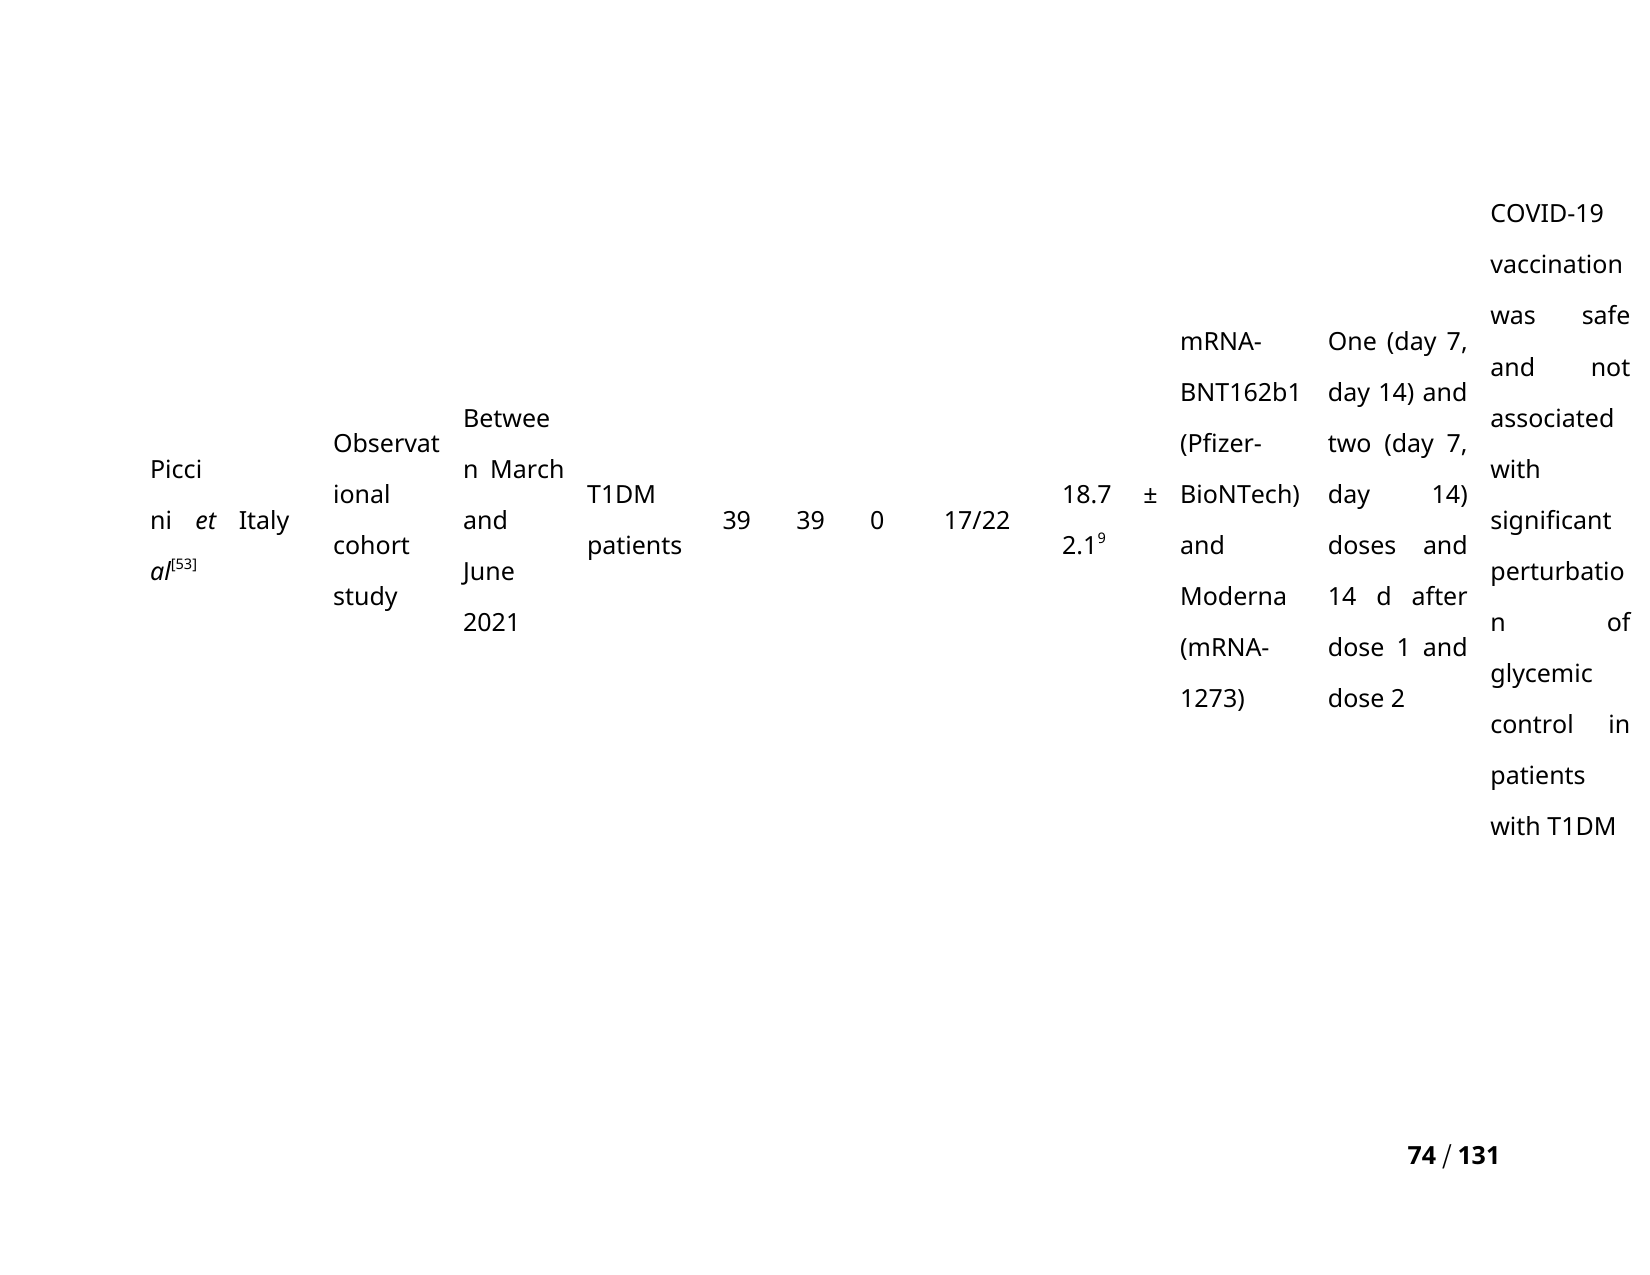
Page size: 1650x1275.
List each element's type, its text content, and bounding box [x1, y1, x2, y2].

table_cell Observational cohort study [322, 196, 452, 855]
table_cell 17/22 [933, 196, 1051, 855]
table_cell Italy [227, 196, 322, 855]
table_cell T1DM patients [576, 196, 711, 855]
table_cell One (day 7, day 14) and two (day 7, day 14) doses and 14 d after dose 1 and dose 2 [1316, 196, 1479, 855]
table_cell 18.7 ± 2.19 [1051, 196, 1169, 855]
table_cell Piccini et al[53] [139, 196, 227, 855]
table_cell 39 [711, 196, 785, 855]
table_cell COVID-19 vaccination was safe and not associated with significant perturbation of glycemic control in patients with T1DM [1479, 196, 1641, 855]
table_cell mRNA-BNT162b1 (Pfizer-BioNTech) and Moderna (mRNA-1273) [1169, 196, 1316, 855]
table_cell 0 [859, 196, 932, 855]
table_cell Between March and June 2021 [452, 196, 576, 855]
table_cell 39 [785, 196, 859, 855]
